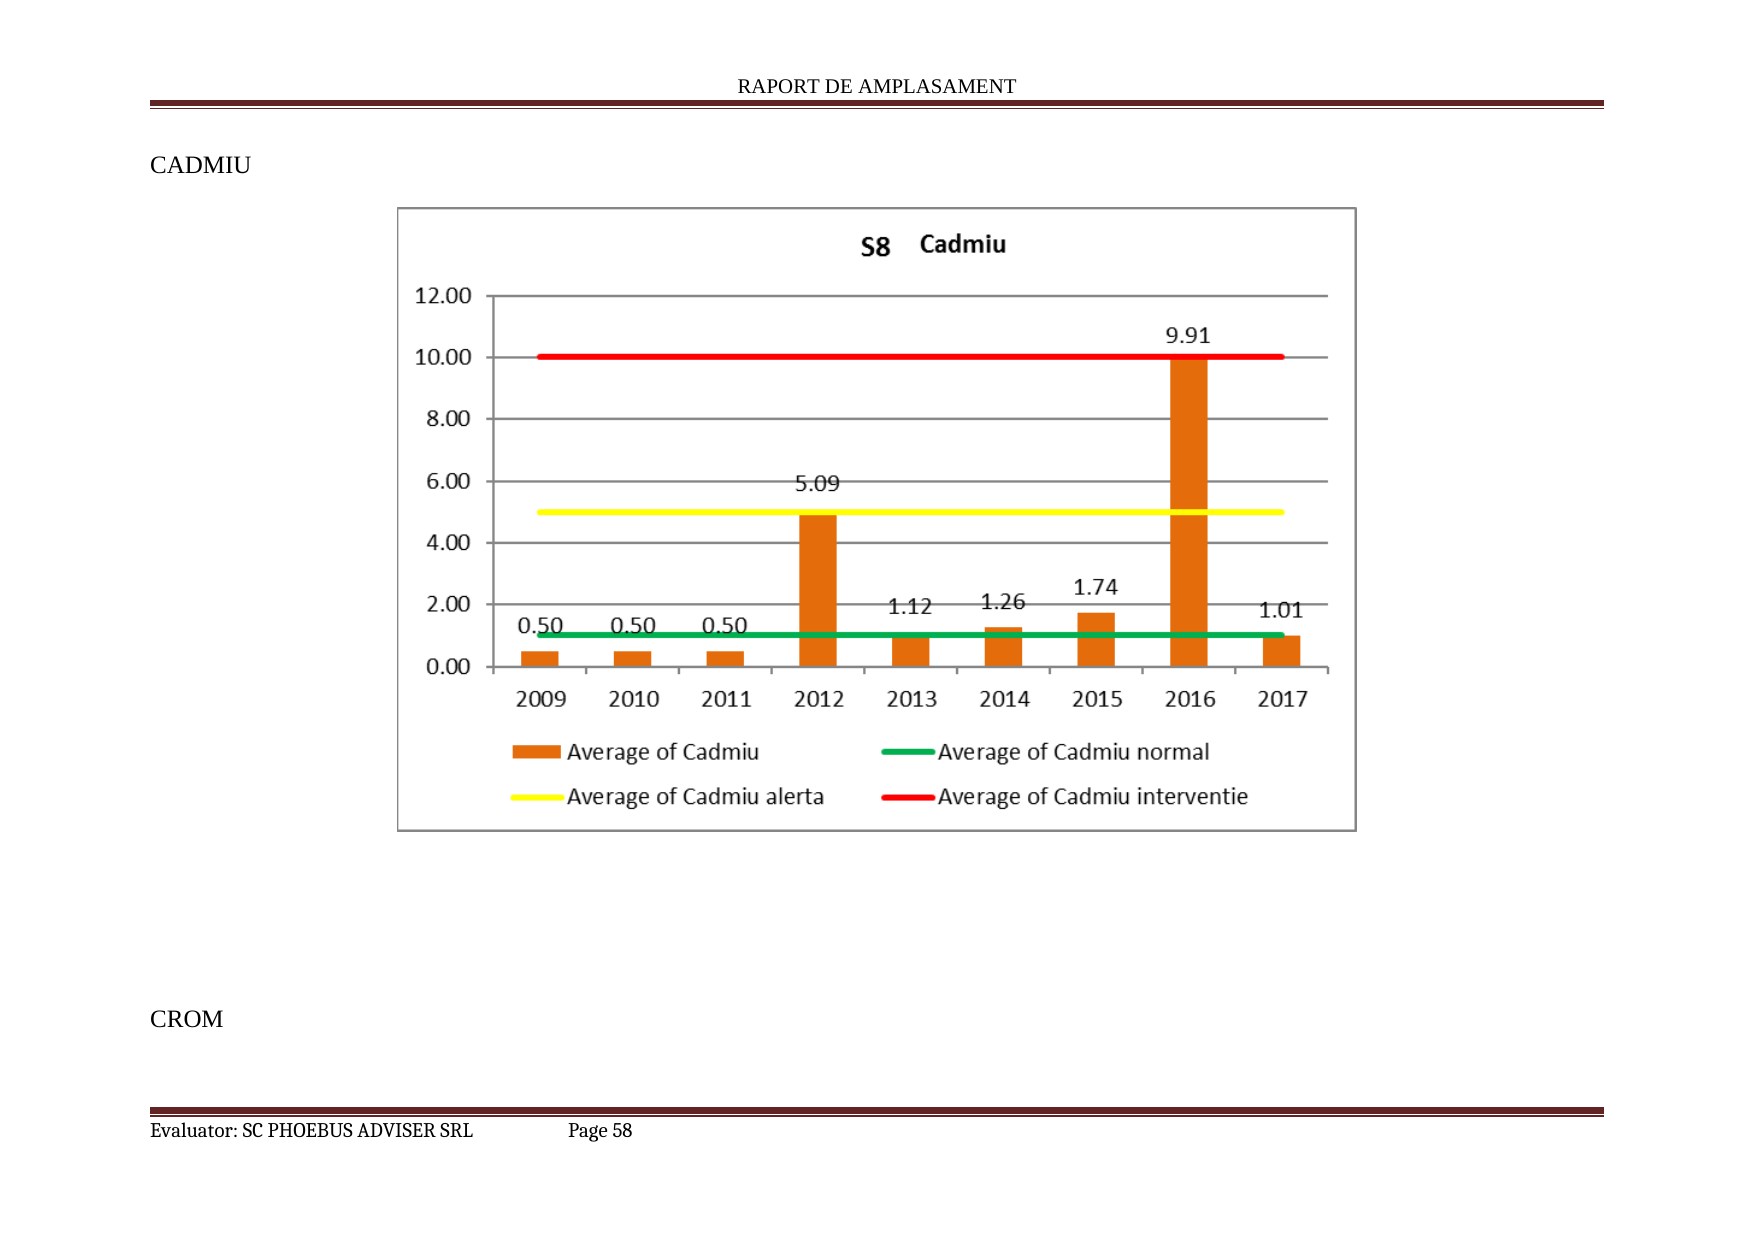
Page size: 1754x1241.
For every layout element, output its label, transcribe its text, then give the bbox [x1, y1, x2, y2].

text CADMIU [150, 150, 1604, 179]
picture [397, 207, 1357, 832]
text CROM [150, 1004, 1604, 1033]
